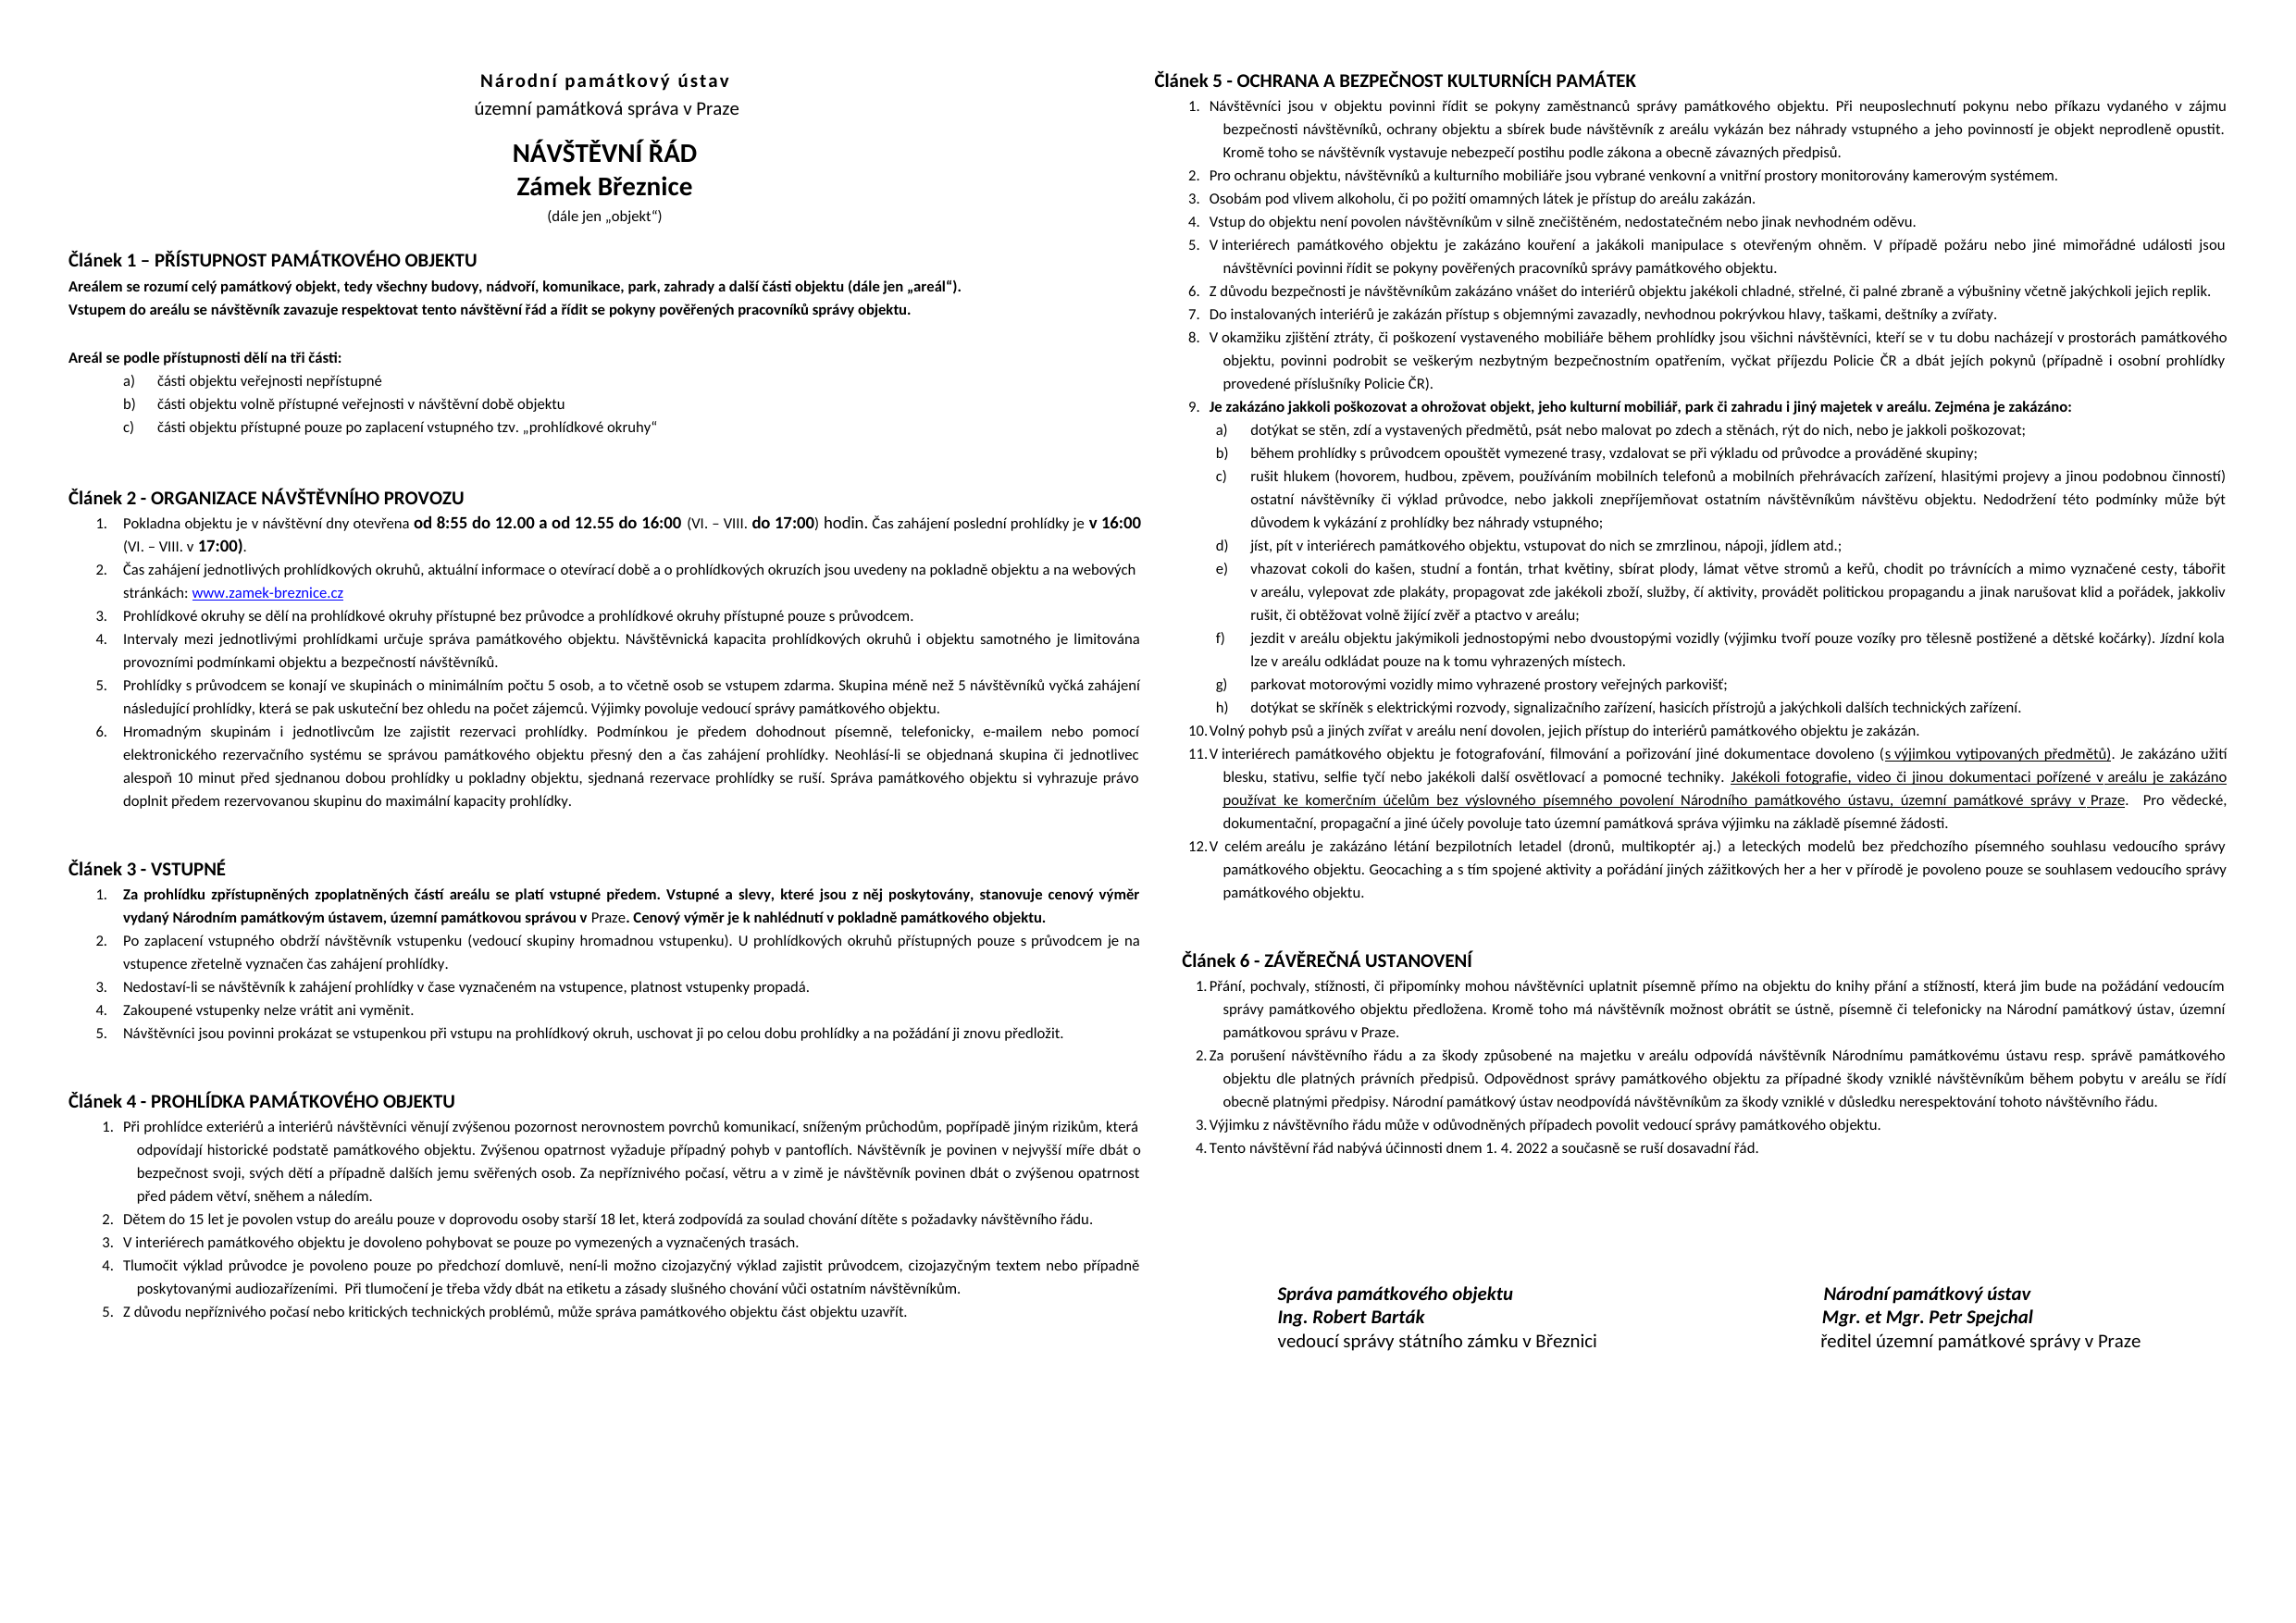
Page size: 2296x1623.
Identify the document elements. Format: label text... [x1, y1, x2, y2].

text Článek 4 - PROHLÍDKA PAMÁTKOVÉHO OBJEKTU [68, 1089, 1140, 1112]
list Vstup do objektu není povolen návštěvníkům v silně znečištěném, nedostatečném nebo jinak nevhodném oděvu. [1188, 207, 2228, 230]
list Osobám pod vlivem alkoholu, či po požití omamných látek je přístup do areálu zakázán. [1188, 184, 2228, 207]
list Dětem do 15 let je povolen vstup do areálu pouze v doprovodu osoby starší 18 let, která zodpovídá za soulad chování dítěte s požadavky návštěvního řádu. [102, 1205, 1141, 1228]
text Článek 5 - OCHRANA A BEZPEČNOST KULTURNÍCH PAMÁTEK [1175, 68, 2226, 92]
list V interiérech památkového objektu je fotografování, filmování a pořizování jiné dokumentace dovoleno (s výjimkou vytipovaných předmětů). Je zakázáno užití blesku, stativu, selfie tyčí nebo jakékoli další osvětlovací a pomocné techniky. Jakékoli fotografie, video či jinou dokumentaci pořízené v areálu je zakázáno používat ke komerčním účelům bez výslovného písemného povolení Národního památkového ústavu, územní památkové správy v Praze. Pro vědecké, dokumentační, propagační a jiné účely povoluje tato územní památková správa výjimku na základě písemné žádosti. [1188, 739, 2228, 832]
list během prohlídky s průvodcem opouštět vymezené trasy, vzdalovat se při výkladu od průvodce a prováděné skupiny; [1215, 439, 2228, 462]
list Pro ochranu objektu, návštěvníků a kulturního mobiliáře jsou vybrané venkovní a vnitřní prostory monitorovány kamerovým systémem. [1188, 161, 2228, 184]
text Správa památkového objektu Národní památkový ústav [1210, 1282, 2228, 1305]
list rušit hlukem (hovorem, hudbou, zpěvem, používáním mobilních telefonů a mobilních přehrávacích zařízení, hlasitými projevy a jinou podobnou činností) ostatní návštěvníky či výklad průvodce, nebo jakkoli znepříjemňovat ostatním návštěvníkům návštěvu objektu. Nedodržení této podmínky může být důvodem k vykázání z prohlídky bez náhrady vstupného; [1215, 462, 2228, 531]
list dotýkat se stěn, zdí a vystavených předmětů, psát nebo malovat po zdech a stěnách, rýt do nich, nebo je jakkoli poškozovat; [1215, 415, 2228, 439]
list Volný pohyb psů a jiných zvířat v areálu není dovolen, jejich přístup do interiérů památkového objektu je zakázán. [1188, 716, 2228, 739]
list Návštěvníci jsou v objektu povinni řídit se pokyny zaměstnanců správy památkového objektu. Při neuposlechnutí pokynu nebo příkazu vydaného v zájmu bezpečnosti návštěvníků, ochrany objektu a sbírek bude návštěvník z areálu vykázán bez náhrady vstupného a jeho povinností je objekt neprodleně opustit. Kromě toho se návštěvník vystavuje nebezpečí postihu podle zákona a obecně závazných předpisů. [1188, 92, 2228, 161]
title NÁVŠTĚVNÍ ŘÁD [68, 136, 1141, 169]
list Tento návštěvní řád nabývá účinnosti dnem 1. 4. 2022 a současně se ruší dosavadní řád. [1196, 1134, 2226, 1158]
list Za prohlídku zpřístupněných zpoplatněných částí areálu se platí vstupné předem. Vstupné a slevy, které jsou z něj poskytovány, stanovuje cenový výměr vydaný Národním památkovým ústavem, územní památkovou správou v Praze. Cenový výměr je k nahlédnutí v pokladně památkového objektu. [95, 881, 1140, 927]
title (dále jen „objekt“) [68, 203, 1141, 226]
list V interiérech památkového objektu je dovoleno pohybovat se pouze po vymezených a vyznačených trasách. [102, 1228, 1141, 1251]
list Přání, pochvaly, stížnosti, či připomínky mohou návštěvníci uplatnit písemně přímo na objektu do knihy přání a stížností, která jim bude na požádání vedoucím správy památkového objektu předložena. Kromě toho má návštěvník možnost obrátit se ústně, písemně či telefonicky na Národní památkový ústav, územní památkovou správu v Praze. [1196, 973, 2226, 1042]
list Pokladna objektu je v návštěvní dny otevřena od 8:55 do 12.00 a od 12.55 do 16:00 (VI. – VIII. do 17:00) hodin. Čas zahájení poslední prohlídky je v 16:00 (VI. – VIII. v 17:00). [95, 510, 1141, 556]
list V celém areálu je zakázáno létání bezpilotních letadel (dronů, multikoptér aj.) a leteckých modelů bez předchozího písemného souhlasu vedoucího správy památkového objektu. Geocaching a s tím spojené aktivity a pořádání jiných zážitkových her a her v přírodě je povoleno pouze se souhlasem vedoucího správy památkového objektu. [1188, 832, 2228, 901]
text územní památková správa v Praze [68, 96, 1141, 131]
list Je zakázáno jakkoli poškozovat a ohrožovat objekt, jeho kulturní mobiliář, park či zahradu i jiný majetek v areálu. Zejména je zakázáno: [1188, 392, 2228, 415]
list Po zaplacení vstupného obdrží návštěvník vstupenku (vedoucí skupiny hromadnou vstupenku). U prohlídkových okruhů přístupných pouze s průvodcem je na vstupence zřetelně vyznačen čas zahájení prohlídky. [95, 927, 1140, 973]
text Vstupem do areálu se návštěvník zavazuje respektovat tento návštěvní řád a řídit se pokyny pověřených pracovníků správy objektu. [68, 295, 1141, 318]
list Za porušení návštěvního řádu a za škody způsobené na majetku v areálu odpovídá návštěvník Národnímu památkovému ústavu resp. správě památkového objektu dle platných právních předpisů. Odpovědnost správy památkového objektu za případné škody vzniklé návštěvníkům během pobytu v areálu se řídí obecně platnými předpisy. Národní památkový ústav neodpovídá návštěvníkům za škody vzniklé v důsledku nerespektování tohoto návštěvního řádu. [1196, 1042, 2226, 1111]
text vedoucí správy státního zámku v Březnici ředitel územní památkové správy v Praze [1210, 1329, 2228, 1352]
list parkovat motorovými vozidly mimo vyhrazené prostory veřejných parkovišť; [1215, 670, 2228, 693]
list Nedostaví-li se návštěvník k zahájení prohlídky v čase vyznačeném na vstupence, platnost vstupenky propadá. [95, 973, 1140, 997]
list jezdit v areálu objektu jakýmikoli jednostopými nebo dvoustopými vozidly (výjimku tvoří pouze vozíky pro tělesně postižené a dětské kočárky). Jízdní kola lze v areálu odkládat pouze na k tomu vyhrazených místech. [1215, 624, 2228, 670]
list Z důvodu bezpečnosti je návštěvníkům zakázáno vnášet do interiérů objektu jakékoli chladné, střelné, či palné zbraně a výbušniny včetně jakýchkoli jejich replik. [1188, 277, 2228, 300]
list dotýkat se skříněk s elektrickými rozvody, signalizačního zařízení, hasicích přístrojů a jakýchkoli dalších technických zařízení. [1215, 693, 2228, 716]
text Národní památkový ústav [68, 68, 1141, 92]
list V okamžiku zjištění ztráty, či poškození vystaveného mobiliáře během prohlídky jsou všichni návštěvníci, kteří se v tu dobu nacházejí v prostorách památkového objektu, povinni podrobit se veškerým nezbytným bezpečnostním opatřením, vyčkat příjezdu Policie ČR a dbát jejích pokynů (případně i osobní prohlídky provedené příslušníky Policie ČR). [1188, 323, 2228, 392]
text Areálem se rozumí celý památkový objekt, tedy všechny budovy, nádvoří, komunikace, park, zahrady a další části objektu (dále jen „areál“). [68, 272, 1141, 295]
list Čas zahájení jednotlivých prohlídkových okruhů, aktuální informace o otevírací době a o prohlídkových okruzích jsou uvedeny na pokladně objektu a na webových stránkách: www.zamek-breznice.cz [95, 556, 1141, 602]
list Při prohlídce exteriérů a interiérů návštěvníci věnují zvýšenou pozornost nerovnostem povrchů komunikací, sníženým průchodům, popřípadě jiným rizikům, která odpovídají historické podstatě památkového objektu. Zvýšenou opatrnost vyžaduje případný pohyb v pantoflích. Návštěvník je povinen v nejvyšší míře dbát o bezpečnost svoji, svých dětí a případně dalších jemu svěřených osob. Za nepříznivého počasí, větru a v zimě je návštěvník povinen dbát o zvýšenou opatrnost před pádem větví, sněhem a náledím. [102, 1112, 1141, 1205]
list Hromadným skupinám i jednotlivcům lze zajistit rezervaci prohlídky. Podmínkou je předem dohodnout písemně, telefonicky, e-mailem nebo pomocí elektronického rezervačního systému se správou památkového objektu přesný den a čas zahájení prohlídky. Neohlásí-li se objednaná skupina či jednotlivec alespoň 10 minut před sjednanou dobou prohlídky u pokladny objektu, sjednaná rezervace prohlídky se ruší. Správa památkového objektu si vyhrazuje právo doplnit předem rezervovanou skupinu do maximální kapacity prohlídky. [95, 718, 1141, 811]
text Článek 3 - VSTUPNÉ [68, 857, 1140, 881]
list Výjimku z návštěvního řádu může v odůvodněných případech povolit vedoucí správy památkového objektu. [1196, 1111, 2226, 1134]
list jíst, pít v interiérech památkového objektu, vstupovat do nich se zmrzlinou, nápoji, jídlem atd.; [1215, 531, 2228, 554]
list Zakoupené vstupenky nelze vrátit ani vyměnit. [95, 997, 1140, 1020]
text Ing. Robert Barták Mgr. et Mgr. Petr Spejchal [1210, 1305, 2228, 1329]
text Článek 6 - ZÁVĚREČNÁ USTANOVENÍ [1182, 948, 2228, 973]
list V interiérech památkového objektu je zakázáno kouření a jakákoli manipulace s otevřeným ohněm. V případě požáru nebo jiné mimořádné události jsou návštěvníci povinni řídit se pokyny pověřených pracovníků správy památkového objektu. [1188, 230, 2228, 277]
title Zámek Březnice [68, 169, 1141, 203]
list Návštěvníci jsou povinni prokázat se vstupenkou při vstupu na prohlídkový okruh, uschovat ji po celou dobu prohlídky a na požádání ji znovu předložit. [95, 1020, 1140, 1043]
text Areál se podle přístupnosti dělí na tři části: [68, 344, 1141, 367]
text Článek 2 - ORGANIZACE NÁVŠTĚVNÍHO PROVOZU [68, 487, 1140, 510]
list Intervaly mezi jednotlivými prohlídkami určuje správa památkového objektu. Návštěvnická kapacita prohlídkových okruhů i objektu samotného je limitována provozními podmínkami objektu a bezpečností návštěvníků. [95, 626, 1141, 672]
list Z důvodu nepříznivého počasí nebo kritických technických problémů, může správa památkového objektu část objektu uzavřít. [102, 1297, 1141, 1320]
list Prohlídky s průvodcem se konají ve skupinách o minimálním počtu 5 osob, a to včetně osob se vstupem zdarma. Skupina méně než 5 návštěvníků vyčká zahájení následující prohlídky, která se pak uskuteční bez ohledu na počet zájemců. Výjimky povoluje vedoucí správy památkového objektu. [95, 672, 1141, 718]
list vhazovat cokoli do kašen, studní a fontán, trhat květiny, sbírat plody, lámat větve stromů a keřů, chodit po trávnících a mimo vyznačené cesty, tábořit v areálu, vylepovat zde plakáty, propagovat zde jakékoli zboží, služby, čí aktivity, provádět politickou propagandu a jinak narušovat klid a pořádek, jakkoliv rušit, či obtěžovat volně žijící zvěř a ptactvo v areálu; [1215, 554, 2228, 624]
text Článek 1 – PŘÍSTUPNOST PAMÁTKOVÉHO OBJEKTU [68, 249, 1141, 272]
list části objektu volně přístupné veřejnosti v návštěvní době objektu [123, 390, 1141, 414]
list Prohlídkové okruhy se dělí na prohlídkové okruhy přístupné bez průvodce a prohlídkové okruhy přístupné pouze s průvodcem. [95, 602, 1141, 626]
list části objektu veřejnosti nepřístupné [123, 367, 1141, 390]
list Tlumočit výklad průvodce je povoleno pouze po předchozí domluvě, není-li možno cizojazyčný výklad zajistit průvodcem, cizojazyčným textem nebo případně poskytovanými audiozařízeními. Při tlumočení je třeba vždy dbát na etiketu a zásady slušného chování vůči ostatním návštěvníkům. [102, 1251, 1141, 1297]
list části objektu přístupné pouze po zaplacení vstupného tzv. „prohlídkové okruhy“ [123, 414, 1141, 437]
list Do instalovaných interiérů je zakázán přístup s objemnými zavazadly, nevhodnou pokrývkou hlavy, taškami, deštníky a zvířaty. [1188, 300, 2228, 323]
